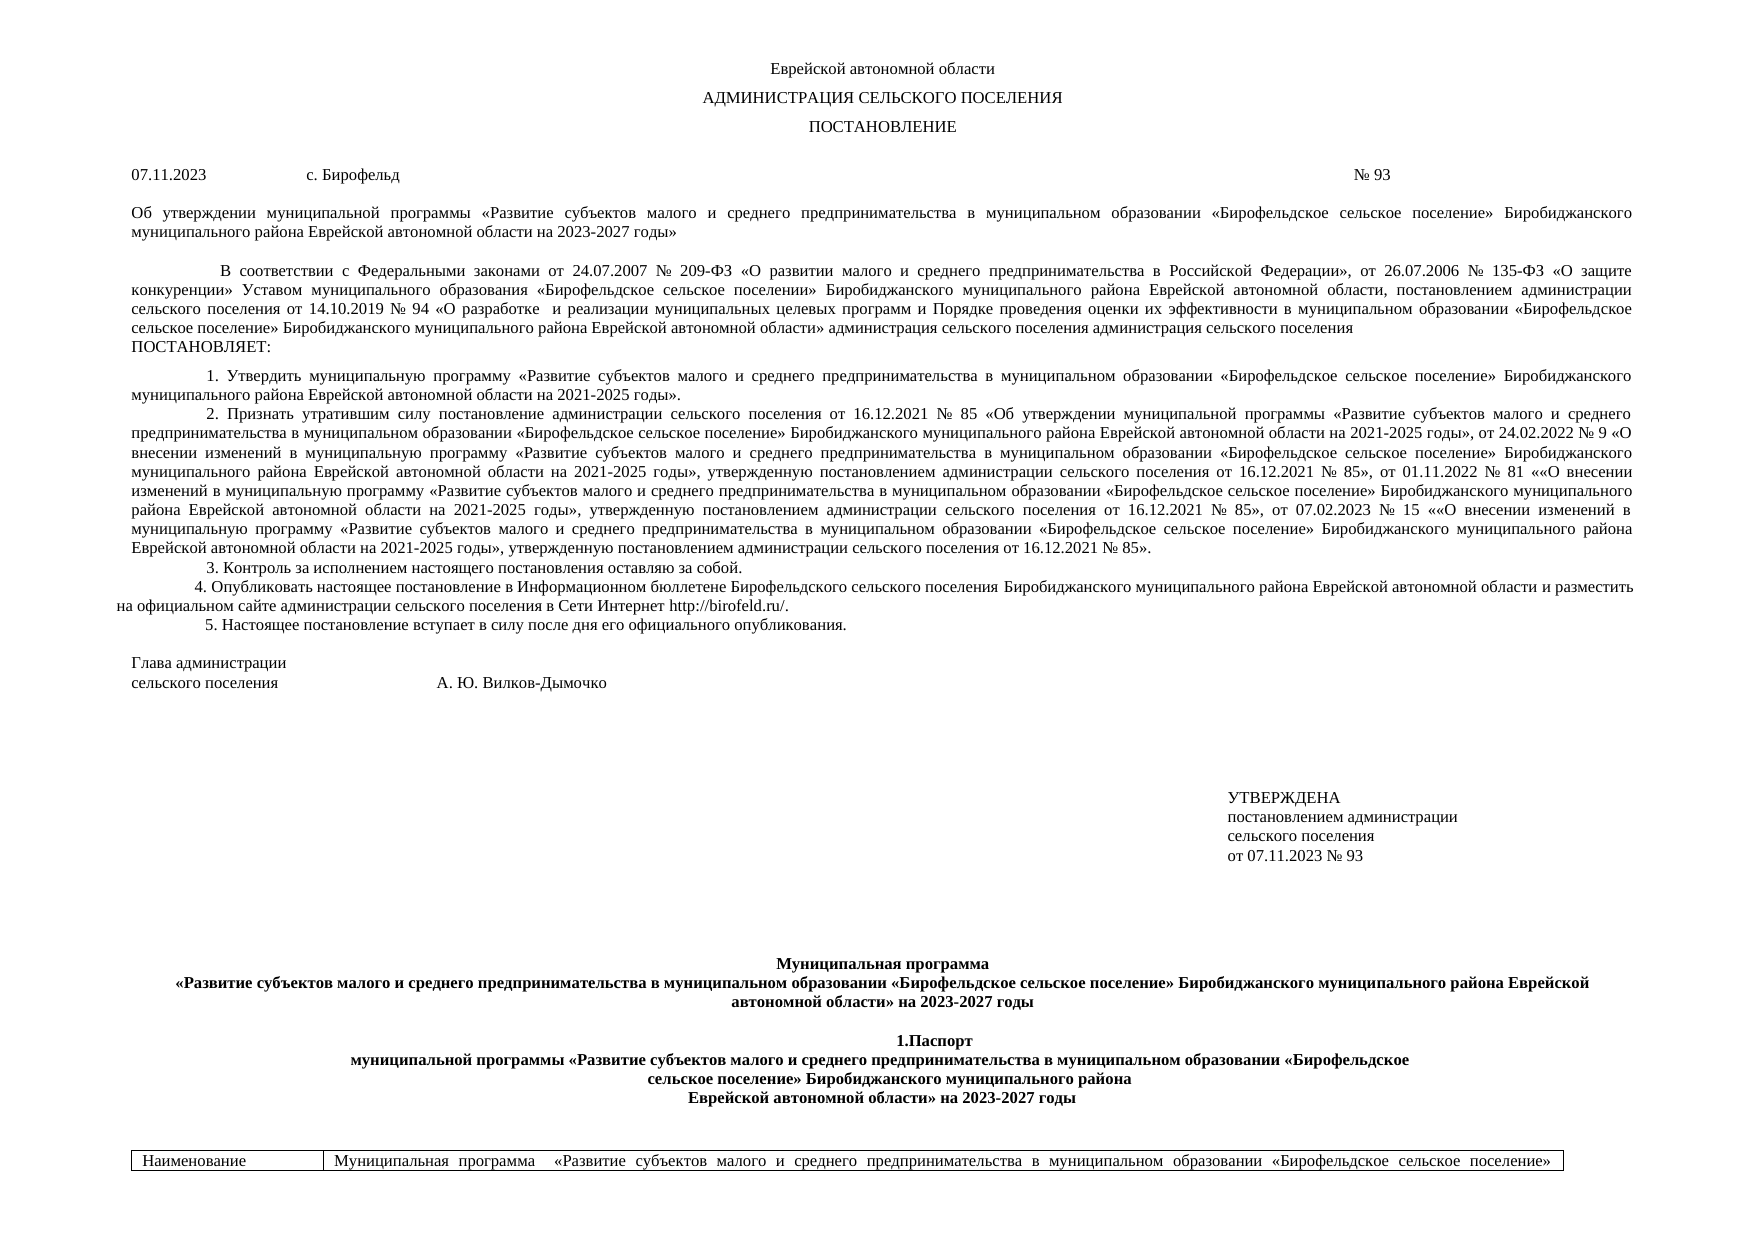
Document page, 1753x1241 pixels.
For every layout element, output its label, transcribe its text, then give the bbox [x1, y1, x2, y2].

text 1.Паспорт [131, 1031, 1737, 1050]
text муниципальной программы «Развитие субъектов малого и среднего предпринимательства в муниципальном образовании «Бирофельдское [131, 1050, 1629, 1069]
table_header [132, 1151, 323, 1170]
text 1. Утвердить муниципальную программу «Развитие субъектов малого и среднего предпринимательства в муниципальном образовании «Бирофельдское сельское поселение» Биробиджанского муниципального района Еврейской автономной области на 2021-2025 годы». [131, 366, 1634, 404]
subtitle ПОСТАНОВЛЕНИЕ [131, 117, 1634, 136]
text Еврейской автономной области [131, 59, 1634, 78]
text Глава администрации [131, 653, 1634, 672]
text Об утверждении муниципальной программы «Развитие субъектов малого и среднего предпринимательства в муниципальном образовании «Бирофельдское сельское поселение» Биробиджанского муниципального района Еврейской автономной области на 2023-2027 годы» [131, 203, 1634, 241]
text 07.11.2023 с. Бирофельд № 93 [131, 164, 1634, 184]
text В соответствии с Федеральными законами от 24.07.2007 № 209-ФЗ «О развитии малого и среднего предпринимательства в Российской Федерации», от 26.07.2006 № 135-ФЗ «О защите конкуренции» Уставом муниципального образования «Бирофельдское сельское поселении» Биробиджанского муниципального района Еврейской автономной области, постановлением администрации сельского поселения от 14.10.2019 № 94 «О разработке и реализации муниципальных целевых программ и Порядке проведения оценки их эффективности в муниципальном образовании «Бирофельдское сельское поселение» Биробиджанского муниципального района Еврейской автономной области» администрация сельского поселения администрация сельского поселения [131, 260, 1634, 337]
text 5. Настоящее постановление вступает в силу после дня его официального опубликования. [131, 615, 1634, 634]
text Еврейской автономной области» на 2023-2027 годы [131, 1088, 1629, 1107]
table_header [324, 1151, 1563, 1170]
table_header УТВЕРЖДЕНА постановлением администрации сельского поселения от 07.11.2023 № 93 [1216, 750, 1615, 895]
text 2. Признать утратившим силу постановление администрации сельского поселения от 16.12.2021 № 85 «Об утверждении муниципальной программы «Развитие субъектов малого и среднего предпринимательства в муниципальном образовании «Бирофельдское сельское поселение» Биробиджанского муниципального района Еврейской автономной области на 2021-2025 годы», от 24.02.2022 № 9 «О внесении изменений в муниципальную программу «Развитие субъектов малого и среднего предпринимательства в муниципальном образовании «Бирофельдское сельское поселение» Биробиджанского муниципального района Еврейской автономной области на 2021-2025 годы», утвержденную постановлением администрации сельского поселения от 16.12.2021 № 85», от 01.11.2022 № 81 ««О внесении изменений в муниципальную программу «Развитие субъектов малого и среднего предпринимательства в муниципальном образовании «Бирофельдское сельское поселение» Биробиджанского муниципального района Еврейской автономной области на 2021-2025 годы», утвержденную постановлением администрации сельского поселения от 16.12.2021 № 85», от 07.02.2023 № 15 ««О внесении изменений в муниципальную программу «Развитие субъектов малого и среднего предпринимательства в муниципальном образовании «Бирофельдское сельское поселение» Биробиджанского муниципального района Еврейской автономной области на 2021-2025 годы», утвержденную постановлением администрации сельского поселения от 16.12.2021 № 85». [131, 404, 1634, 557]
text 4. Опубликовать настоящее постановление в Информационном бюллетене Бирофельдского сельского поселения Биробиджанского муниципального района Еврейской автономной области и разместить на официальном сайте администрации сельского поселения в Сети Интернет http://birofeld.ru/. [116, 577, 1634, 615]
text 3. Контроль за исполнением настоящего постановления оставляю за собой. [131, 557, 1634, 577]
text Муниципальная программа [131, 954, 1634, 973]
subtitle АДМИНИСТРАЦИЯ СЕЛЬСКОГО ПОСЕЛЕНИЯ [131, 88, 1634, 107]
text ПОСТАНОВЛЯЕТ: [131, 337, 1634, 356]
text сельское поселение» Биробиджанского муниципального района [131, 1069, 1643, 1088]
text сельского поселения А. Ю. Вилков-Дымочко [131, 672, 1634, 692]
text «Развитие субъектов малого и среднего предпринимательства в муниципальном образовании «Бирофельдское сельское поселение» Биробиджанского муниципального района Еврейской автономной области» на 2023-2027 годы [131, 973, 1634, 1011]
